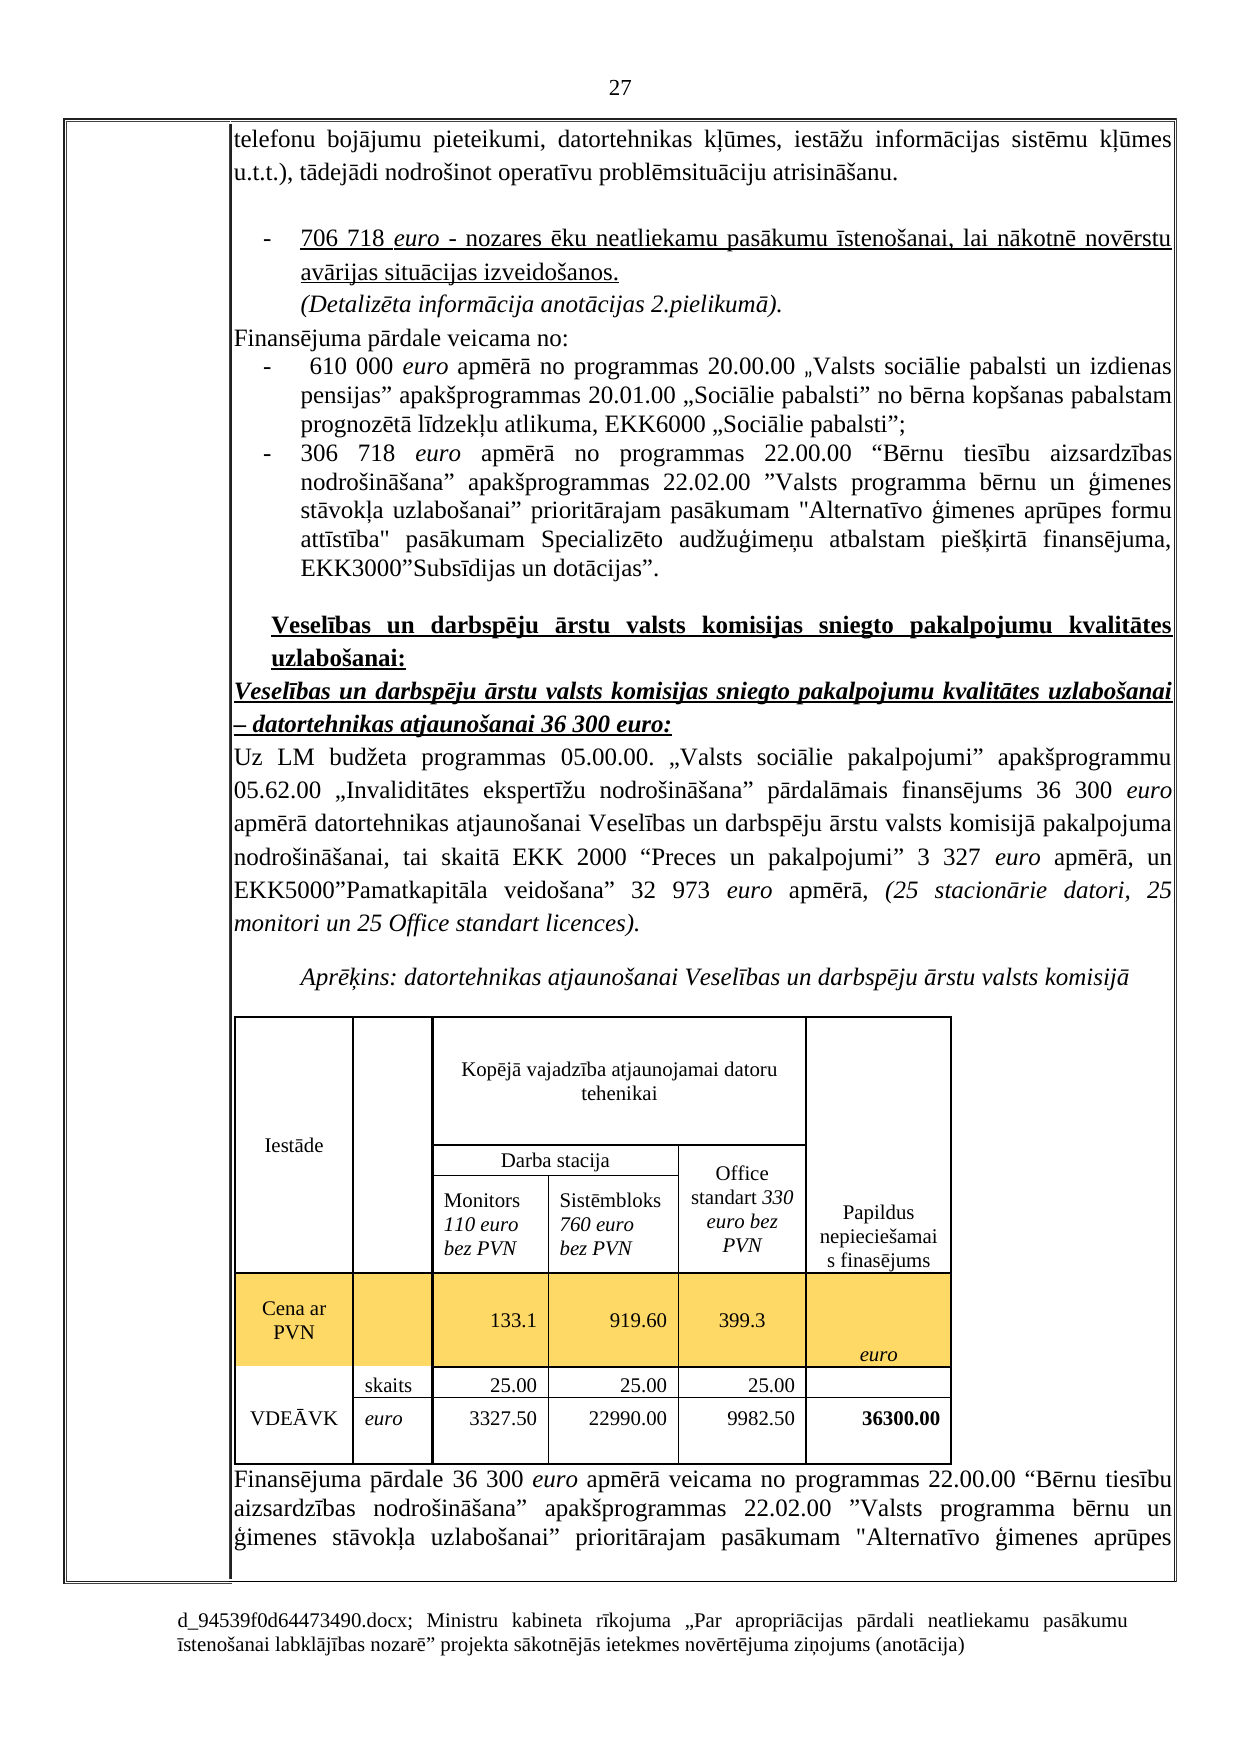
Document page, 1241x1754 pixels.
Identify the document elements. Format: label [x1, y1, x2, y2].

table_cell [230, 122, 1174, 1581]
table_cell [67, 122, 230, 1581]
